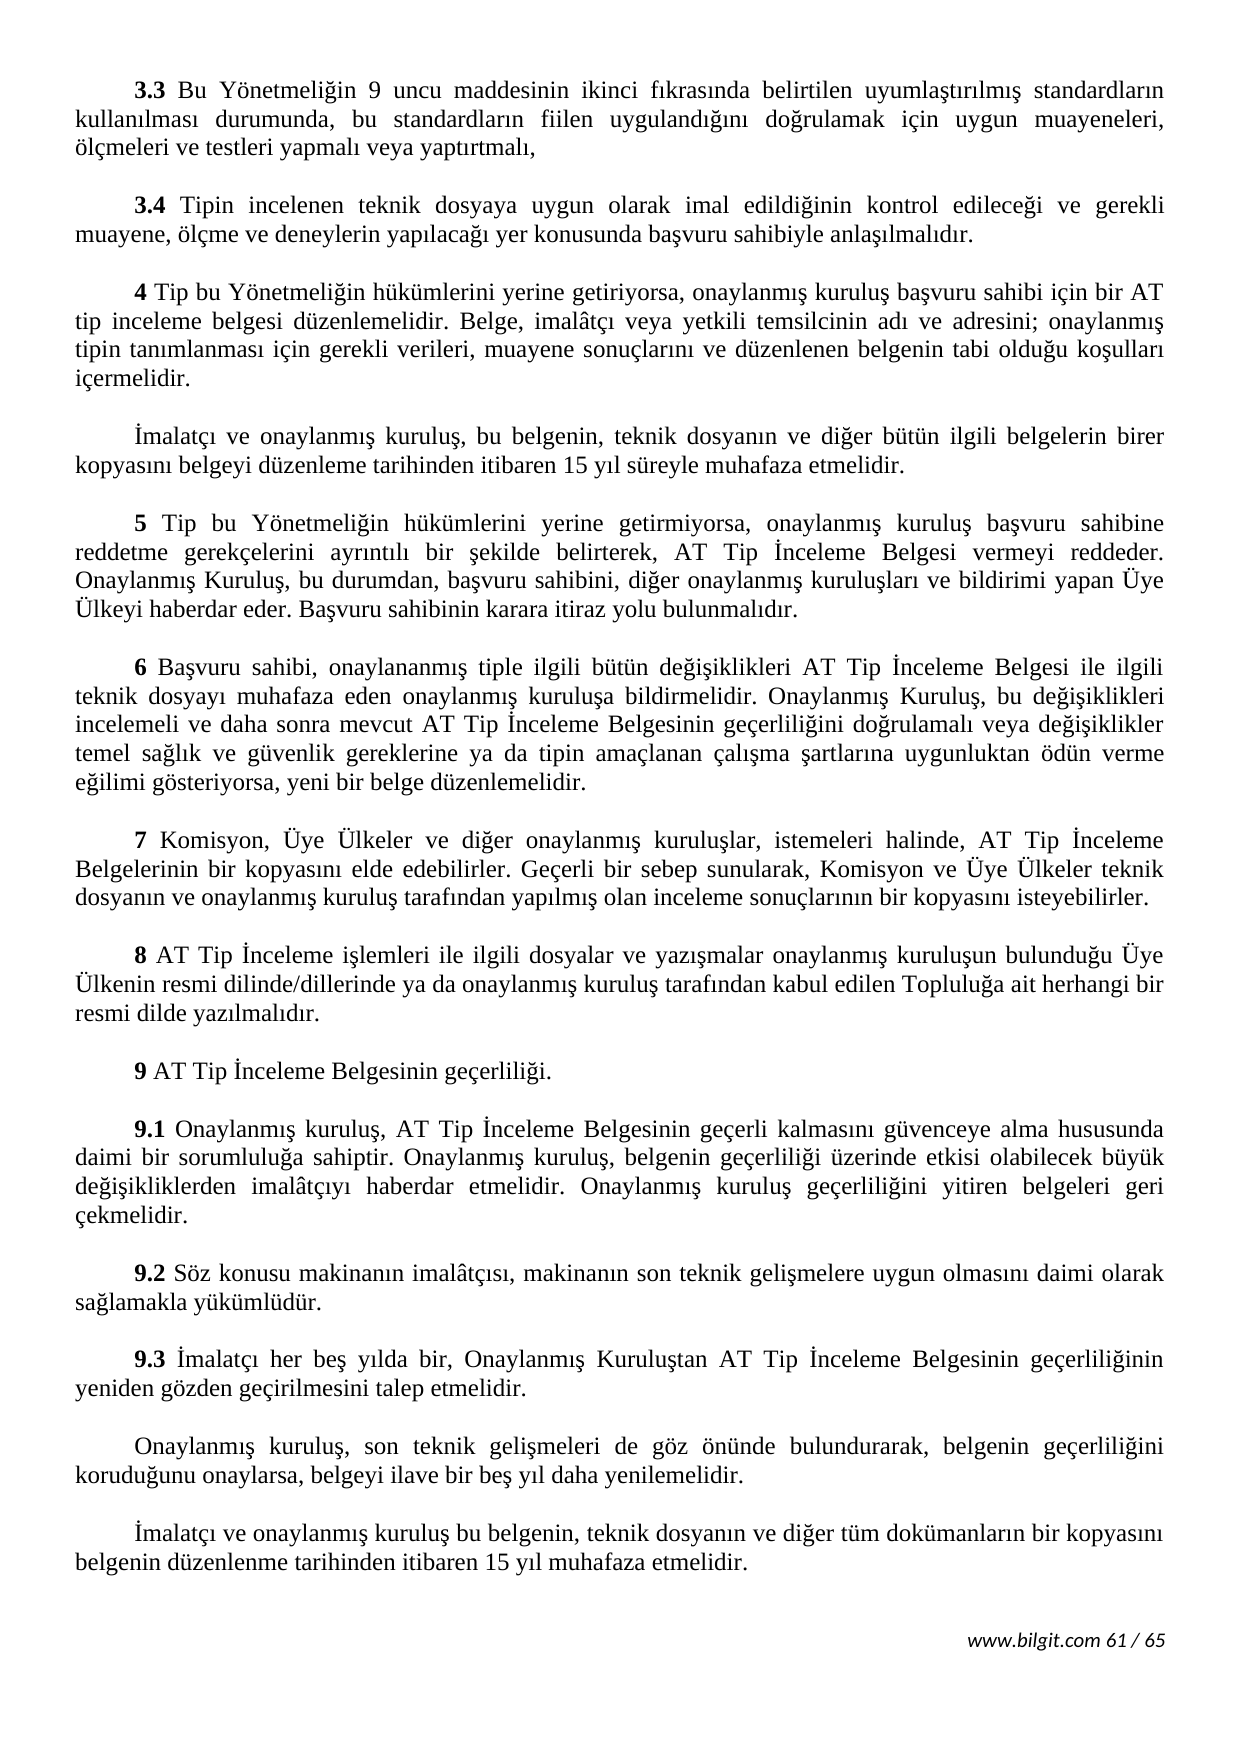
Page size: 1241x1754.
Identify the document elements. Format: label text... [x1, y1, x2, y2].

text 9 AT Tip İnceleme Belgesinin geçerliliği. [75, 1056, 1165, 1084]
text 9.2 Söz konusu makinanın imalâtçısı, makinanın son teknik gelişmelere uygun olmasını daimi olarak sağlamakla yükümlüdür. [75, 1258, 1165, 1315]
text 9.3 İmalatçı her beş yılda bir, Onaylanmış Kuruluştan AT Tip İnceleme Belgesinin geçerliliğinin yeniden gözden geçirilmesini talep etmelidir. [75, 1344, 1165, 1402]
text İmalatçı ve onaylanmış kuruluş, bu belgenin, teknik dosyanın ve diğer bütün ilgili belgelerin birer kopyasını belgeyi düzenleme tarihinden itibaren 15 yıl süreyle muhafaza etmelidir. [75, 421, 1165, 479]
text 7 Komisyon, Üye Ülkeler ve diğer onaylanmış kuruluşlar, istemeleri halinde, AT Tip İnceleme Belgelerinin bir kopyasını elde edebilirler. Geçerli bir sebep sunularak, Komisyon ve Üye Ülkeler teknik dosyanın ve onaylanmış kuruluş tarafından yapılmış olan inceleme sonuçlarının bir kopyasını isteyebilirler. [75, 825, 1165, 911]
text 5 Tip bu Yönetmeliğin hükümlerini yerine getirmiyorsa, onaylanmış kuruluş başvuru sahibine reddetme gerekçelerini ayrıntılı bir şekilde belirterek, AT Tip İnceleme Belgesi vermeyi reddeder. Onaylanmış Kuruluş, bu durumdan, başvuru sahibini, diğer onaylanmış kuruluşları ve bildirimi yapan Üye Ülkeyi haberdar eder. Başvuru sahibinin karara itiraz yolu bulunmalıdır. [75, 508, 1165, 623]
text Onaylanmış kuruluş, son teknik gelişmeleri de göz önünde bulundurarak, belgenin geçerliliğini koruduğunu onaylarsa, belgeyi ilave bir beş yıl daha yenilemelidir. [75, 1431, 1165, 1489]
text 6 Başvuru sahibi, onaylananmış tiple ilgili bütün değişiklikleri AT Tip İnceleme Belgesi ile ilgili teknik dosyayı muhafaza eden onaylanmış kuruluşa bildirmelidir. Onaylanmış Kuruluş, bu değişiklikleri incelemeli ve daha sonra mevcut AT Tip İnceleme Belgesinin geçerliliğini doğrulamalı veya değişiklikler temel sağlık ve güvenlik gereklerine ya da tipin amaçlanan çalışma şartlarına uygunluktan ödün verme eğilimi gösteriyorsa, yeni bir belge düzenlemelidir. [75, 652, 1165, 796]
text İmalatçı ve onaylanmış kuruluş bu belgenin, teknik dosyanın ve diğer tüm dokümanların bir kopyasını belgenin düzenlenme tarihinden itibaren 15 yıl muhafaza etmelidir. [75, 1518, 1165, 1575]
text 9.1 Onaylanmış kuruluş, AT Tip İnceleme Belgesinin geçerli kalmasını güvenceye alma hususunda daimi bir sorumluluğa sahiptir. Onaylanmış kuruluş, belgenin geçerliliği üzerinde etkisi olabilecek büyük değişikliklerden imalâtçıyı haberdar etmelidir. Onaylanmış kuruluş geçerliliğini yitiren belgeleri geri çekmelidir. [75, 1114, 1165, 1229]
text 8 AT Tip İnceleme işlemleri ile ilgili dosyalar ve yazışmalar onaylanmış kuruluşun bulunduğu Üye Ülkenin resmi dilinde/dillerinde ya da onaylanmış kuruluş tarafından kabul edilen Topluluğa ait herhangi bir resmi dilde yazılmalıdır. [75, 940, 1165, 1027]
text 3.4 Tipin incelenen teknik dosyaya uygun olarak imal edildiğinin kontrol edileceği ve gerekli muayene, ölçme ve deneylerin yapılacağı yer konusunda başvuru sahibiyle anlaşılmalıdır. [75, 190, 1165, 248]
text 3.3 Bu Yönetmeliğin 9 uncu maddesinin ikinci fıkrasında belirtilen uyumlaştırılmış standardların kullanılması durumunda, bu standardların fiilen uygulandığını doğrulamak için uygun muayeneleri, ölçmeleri ve testleri yapmalı veya yaptırtmalı, [75, 75, 1165, 161]
text 4 Tip bu Yönetmeliğin hükümlerini yerine getiriyorsa, onaylanmış kuruluş başvuru sahibi için bir AT tip inceleme belgesi düzenlemelidir. Belge, imalâtçı veya yetkili temsilcinin adı ve adresini; onaylanmış tipin tanımlanması için gerekli verileri, muayene sonuçlarını ve düzenlenen belgenin tabi olduğu koşulları içermelidir. [75, 277, 1165, 392]
